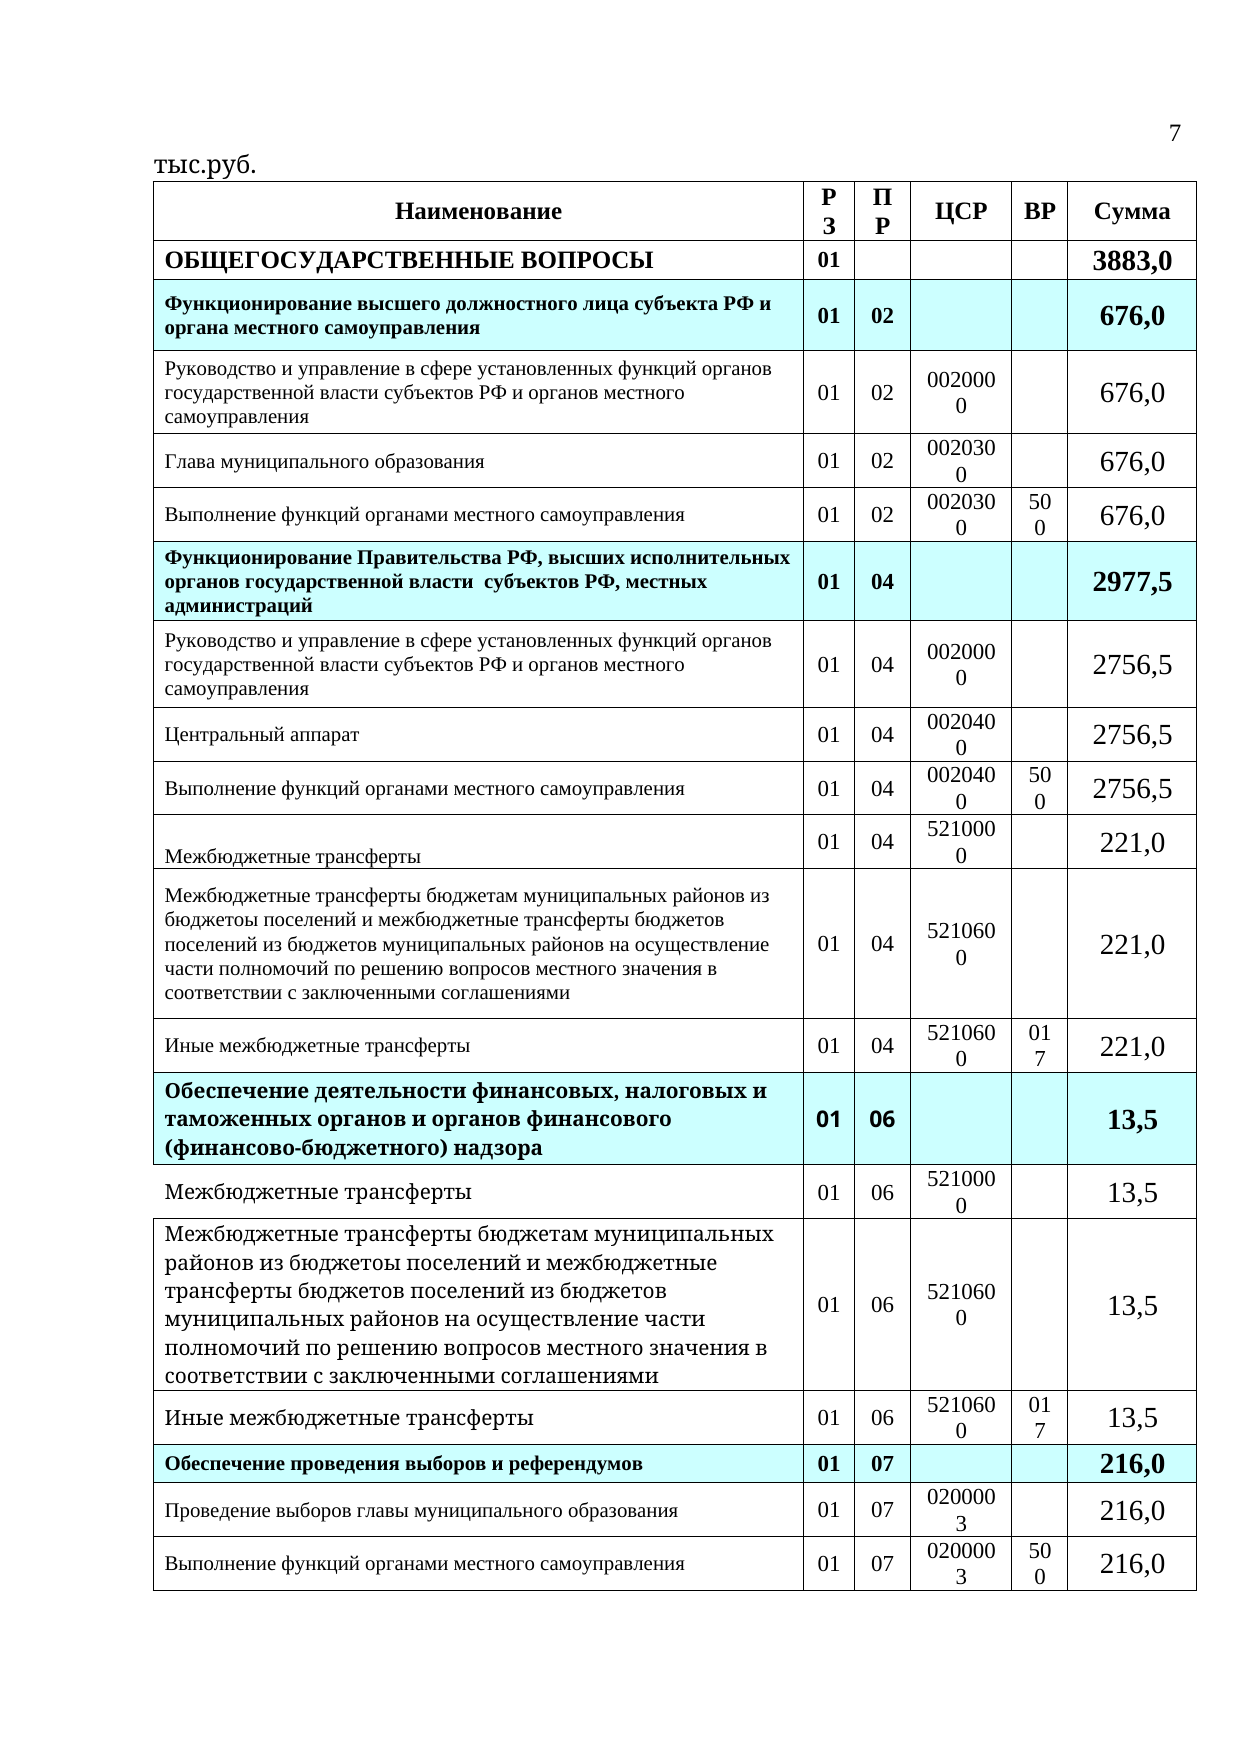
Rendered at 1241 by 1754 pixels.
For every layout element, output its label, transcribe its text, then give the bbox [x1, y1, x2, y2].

table_cell [1012, 708, 1067, 761]
table_cell 2756,5 [1068, 762, 1196, 814]
table_cell 13,5 [1068, 1165, 1196, 1218]
table_cell Глава муниципального образования [154, 434, 803, 487]
table_cell 2977,5 [1068, 542, 1196, 620]
table_cell 01 [804, 621, 854, 707]
table_cell 01 [804, 241, 854, 278]
table_cell 500 [1012, 762, 1067, 814]
table_cell 01 [804, 815, 854, 868]
table_cell 01 [804, 708, 854, 761]
table_cell Выполнение функций органами местного самоуправления [154, 762, 803, 814]
table_cell Обеспечение проведения выборов и референдумов [154, 1445, 803, 1482]
table_cell 01 [804, 1219, 854, 1390]
table_cell [1012, 869, 1067, 1018]
table_cell Межбюджетные трансферты [153, 1165, 803, 1218]
table_cell 01 [804, 1537, 854, 1590]
table_cell 07 [855, 1483, 910, 1536]
table_cell [911, 241, 1011, 278]
table_cell 676,0 [1068, 488, 1196, 541]
table_cell [855, 241, 910, 278]
table_cell Обеспечение деятельности финансовых, налоговых и таможенных органов и органов финансового (финансово-бюджетного) надзора [154, 1073, 803, 1164]
table_cell Центральный аппарат [154, 708, 803, 761]
table_cell 01 [804, 1165, 854, 1218]
table_header ЦСР [911, 182, 1011, 239]
table_cell Иные межбюджетные трансферты [154, 1391, 803, 1443]
table_cell 13,5 [1068, 1391, 1196, 1443]
table_cell 06 [855, 1391, 910, 1443]
table_cell [1012, 1073, 1067, 1164]
table_cell 01 [804, 280, 854, 350]
table_cell 07 [855, 1445, 910, 1482]
table_cell 01 [804, 1483, 854, 1536]
table_cell Выполнение функций органами местного самоуправления [154, 1537, 803, 1590]
table_cell 01 [804, 1073, 854, 1164]
table_cell 01 [804, 542, 854, 620]
table_cell 216,0 [1068, 1483, 1196, 1536]
table_cell 5210600 [911, 1391, 1011, 1443]
table_cell Иные межбюджетные трансферты [154, 1019, 803, 1072]
table_cell Межбюджетные трансферты бюджетам муниципальных районов из бюджетоы поселений и межбюджетные трансферты бюджетов поселений из бюджетов муниципальных районов на осуществление части полномочий по решению вопросов местного значения в соответствии с заключенными соглашениями [154, 1219, 803, 1390]
table_cell 5210600 [911, 869, 1011, 1018]
table_cell 500 [1012, 1537, 1067, 1590]
table_cell 06 [855, 1165, 910, 1218]
table_cell 0200003 [911, 1483, 1011, 1536]
table_cell Выполнение функций органами местного самоуправления [154, 488, 803, 541]
table_cell [1012, 241, 1067, 278]
table_cell 216,0 [1068, 1537, 1196, 1590]
table_cell 01 [804, 1445, 854, 1482]
table_cell 01 [804, 351, 854, 433]
table_cell 07 [855, 1537, 910, 1590]
table_cell 0200003 [911, 1537, 1011, 1590]
table_header Наименование [154, 182, 803, 239]
table_cell 5210000 [911, 815, 1011, 868]
table_cell 13,5 [1068, 1219, 1196, 1390]
table_cell 04 [855, 815, 910, 868]
table_cell Межбюджетные трансферты бюджетам муниципальных районов из бюджетоы поселений и межбюджетные трансферты бюджетов поселений из бюджетов муниципальных районов на осуществление части полномочий по решению вопросов местного значения в соответствии с заключенными соглашениями [154, 869, 803, 1018]
table_cell 06 [855, 1219, 910, 1390]
table_cell 04 [855, 1019, 910, 1072]
table_header Сумма [1068, 182, 1196, 239]
table_cell 216,0 [1068, 1445, 1196, 1482]
table_cell [911, 1445, 1011, 1482]
table_cell 04 [855, 762, 910, 814]
table_cell [1012, 1165, 1067, 1218]
table_cell 04 [855, 869, 910, 1018]
table_cell [1012, 815, 1067, 868]
table_cell 2756,5 [1068, 621, 1196, 707]
table_cell 0020000 [911, 351, 1011, 433]
table_cell 0020300 [911, 488, 1011, 541]
table_cell [911, 542, 1011, 620]
table_cell 500 [1012, 488, 1067, 541]
table_cell 04 [855, 621, 910, 707]
table_cell 01 [804, 1391, 854, 1443]
table_cell [1012, 351, 1067, 433]
table_cell 01 [804, 434, 854, 487]
table_header РЗ [804, 182, 854, 239]
table_cell 04 [855, 708, 910, 761]
table_cell [1012, 542, 1067, 620]
table_cell 06 [855, 1073, 910, 1164]
table_cell Функционирование высшего должностного лица субъекта РФ и органа местного самоуправления [154, 280, 803, 350]
table_cell 676,0 [1068, 434, 1196, 487]
table_header ПР [855, 182, 910, 239]
text тыс.руб. [153, 147, 1181, 181]
table_cell 0020400 [911, 762, 1011, 814]
table_cell 221,0 [1068, 815, 1196, 868]
table_cell 676,0 [1068, 351, 1196, 433]
table_cell [1012, 280, 1067, 350]
table_cell Руководство и управление в сфере установленных функций органов государственной власти субъектов РФ и органов местного самоуправления [154, 351, 803, 433]
table_cell 02 [855, 434, 910, 487]
table_cell [1012, 1445, 1067, 1482]
table_cell 01 [804, 1019, 854, 1072]
table_cell 221,0 [1068, 869, 1196, 1018]
table_cell Руководство и управление в сфере установленных функций органов государственной власти субъектов РФ и органов местного самоуправления [154, 621, 803, 707]
table_cell [911, 1073, 1011, 1164]
table_cell 2756,5 [1068, 708, 1196, 761]
table_cell 3883,0 [1068, 241, 1196, 278]
table_cell 02 [855, 351, 910, 433]
table_cell 13,5 [1068, 1073, 1196, 1164]
table_cell [1012, 434, 1067, 487]
table_cell 01 [804, 869, 854, 1018]
table_cell [1012, 621, 1067, 707]
table_cell 01 [804, 762, 854, 814]
table_cell [1012, 1483, 1067, 1536]
table_cell 0020000 [911, 621, 1011, 707]
table_cell 5210000 [911, 1165, 1011, 1218]
table_cell 0020300 [911, 434, 1011, 487]
table_cell 017 [1012, 1391, 1067, 1443]
table_header ВР [1012, 182, 1067, 239]
table_cell 02 [855, 280, 910, 350]
table_cell 5210600 [911, 1219, 1011, 1390]
table_cell [911, 280, 1011, 350]
table_cell 02 [855, 488, 910, 541]
table_cell 01 [804, 488, 854, 541]
table_cell ОБЩЕГОСУДАРСТВЕННЫЕ ВОПРОСЫ [154, 241, 803, 278]
table_cell 5210600 [911, 1019, 1011, 1072]
table_cell 04 [855, 542, 910, 620]
table_cell 017 [1012, 1019, 1067, 1072]
table_cell Межбюджетные трансферты [154, 815, 803, 868]
table_cell Проведение выборов главы муниципального образования [154, 1483, 803, 1536]
table_cell Функционирование Правительства РФ, высших исполнительных органов государственной власти субъектов РФ, местных администраций [154, 542, 803, 620]
table_cell 676,0 [1068, 280, 1196, 350]
table_cell [1012, 1219, 1067, 1390]
table_cell 0020400 [911, 708, 1011, 761]
table_cell 221,0 [1068, 1019, 1196, 1072]
